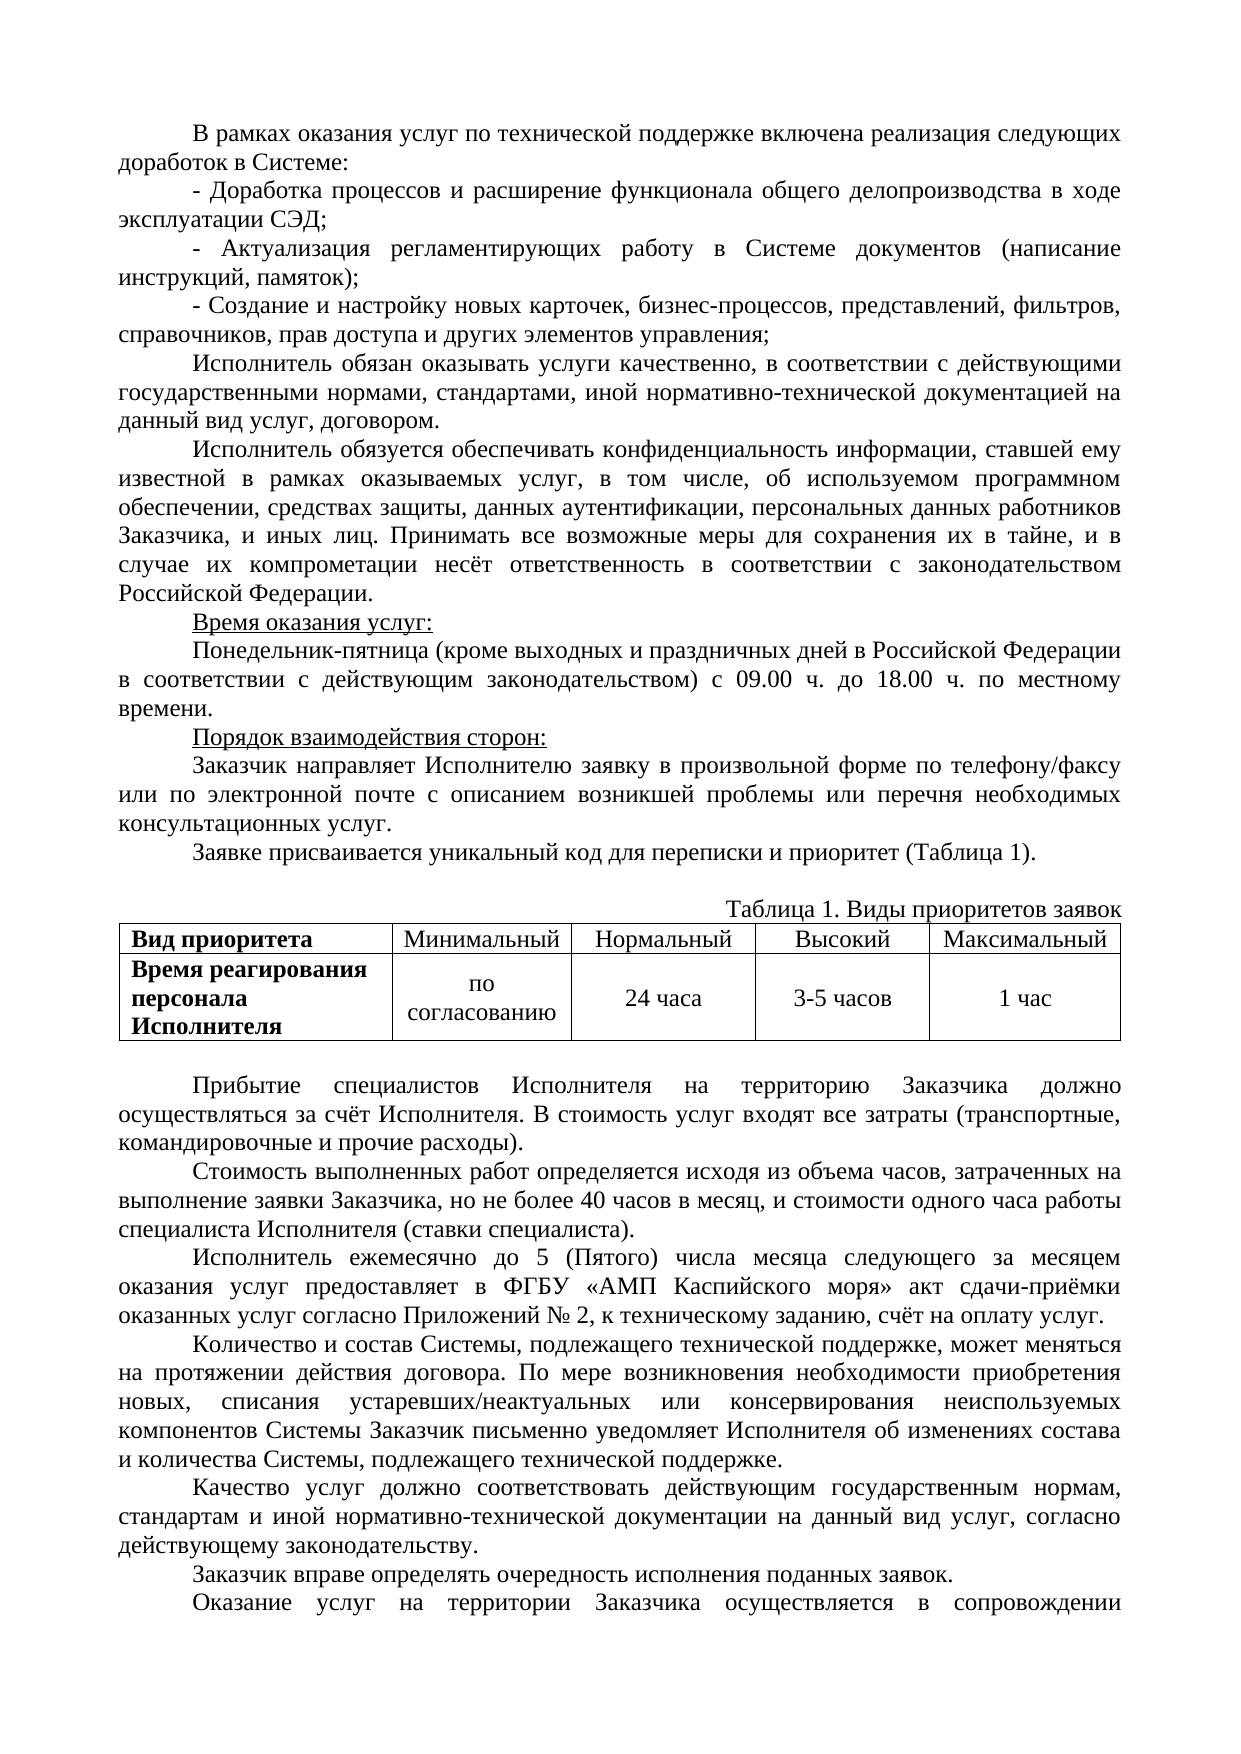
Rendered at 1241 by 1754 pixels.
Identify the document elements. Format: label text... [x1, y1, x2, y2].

list - Актуализация регламентирующих работу в Системе документов (написание инструкций, памяток); [118, 233, 1122, 291]
text Исполнитель ежемесячно до 5 (Пятого) числа месяца следующего за месяцем оказания услуг предоставляет в ФГБУ «АМП Каспийского моря» акт сдачи-приёмки оказанных услуг согласно Приложений № 2, к техническому заданию, счёт на оплату услуг. [118, 1242, 1122, 1329]
text Время оказания услуг: [118, 607, 1122, 636]
text Порядок взаимодействия сторон: [118, 722, 1122, 751]
table_header Высокий [756, 924, 929, 953]
list Исполнитель обязан оказывать услуги качественно, в соответствии с действующими государственными нормами, стандартами, иной нормативно-технической документацией на данный вид услуг, договором. [118, 348, 1122, 434]
text Понедельник-пятница (кроме выходных и праздничных дней в Российской Федерации в соответствии с действующим законодательством) с 09.00 ч. до 18.00 ч. по местному времени. [118, 636, 1122, 722]
list - Доработка процессов и расширение функционала общего делопроизводства в ходе эксплуатации СЭД; [118, 176, 1122, 233]
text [118, 1587, 1122, 1616]
table_cell 3-5 часов [756, 954, 929, 1040]
text Прибытие специалистов Исполнителя на территорию Заказчика должно осуществляться за счёт Исполнителя. В стоимость услуг входят все затраты (транспортные, командировочные и прочие расходы). [118, 1070, 1122, 1156]
list В рамках оказания услуг по технической поддержке включена реализация следующих доработок в Системе: [118, 118, 1122, 176]
table_cell 1 час [930, 954, 1120, 1040]
text Заявке присваивается уникальный код для переписки и приоритет (Таблица 1). [118, 837, 1122, 866]
text Заказчик направляет Исполнителю заявку в произвольной форме по телефону/факсу или по электронной почте с описанием возникшей проблемы или перечня необходимых консультационных услуг. [118, 751, 1122, 837]
table_cell по согласованию [393, 954, 571, 1040]
table_cell Время реагирования персонала Исполнителя [120, 954, 392, 1040]
text Заказчик вправе определять очередность исполнения поданных заявок. [118, 1559, 1122, 1587]
table_header Вид приоритета [120, 924, 392, 953]
list - Создание и настройку новых карточек, бизнес-процессов, представлений, фильтров, справочников, прав доступа и других элементов управления; [118, 291, 1122, 348]
table_cell 24 часа [572, 954, 755, 1040]
table_header Максимальный [930, 924, 1120, 953]
table_header Нормальный [572, 924, 755, 953]
list Исполнитель обязуется обеспечивать конфиденциальность информации, ставшей ему известной в рамках оказываемых услуг, в том числе, об используемом программном обеспечении, средствах защиты, данных аутентификации, персональных данных работников Заказчика, и иных лиц. Принимать все возможные меры для сохранения их в тайне, и в случае их компрометации несёт ответственность в соответствии с законодательством Российской Федерации. [118, 434, 1122, 607]
table_header Минимальный [393, 924, 571, 953]
text Количество и состав Системы, подлежащего технической поддержке, может меняться на протяжении действия договора. По мере возникновения необходимости приобретения новых, списания устаревших/неактуальных или консервирования неиспользуемых компонентов Системы Заказчик письменно уведомляет Исполнителя об изменениях состава и количества Системы, подлежащего технической поддержке. [118, 1329, 1122, 1472]
text Качество услуг должно соответствовать действующим государственным нормам, стандартам и иной нормативно-технической документации на данный вид услуг, согласно действующему законодательству. [118, 1472, 1122, 1559]
text Стоимость выполненных работ определяется исходя из объема часов, затраченных на выполнение заявки Заказчика, но не более 40 часов в месяц, и стоимости одного часа работы специалиста Исполнителя (ставки специалиста). [118, 1156, 1122, 1242]
text Таблица 1. Виды приоритетов заявок [118, 894, 1122, 923]
